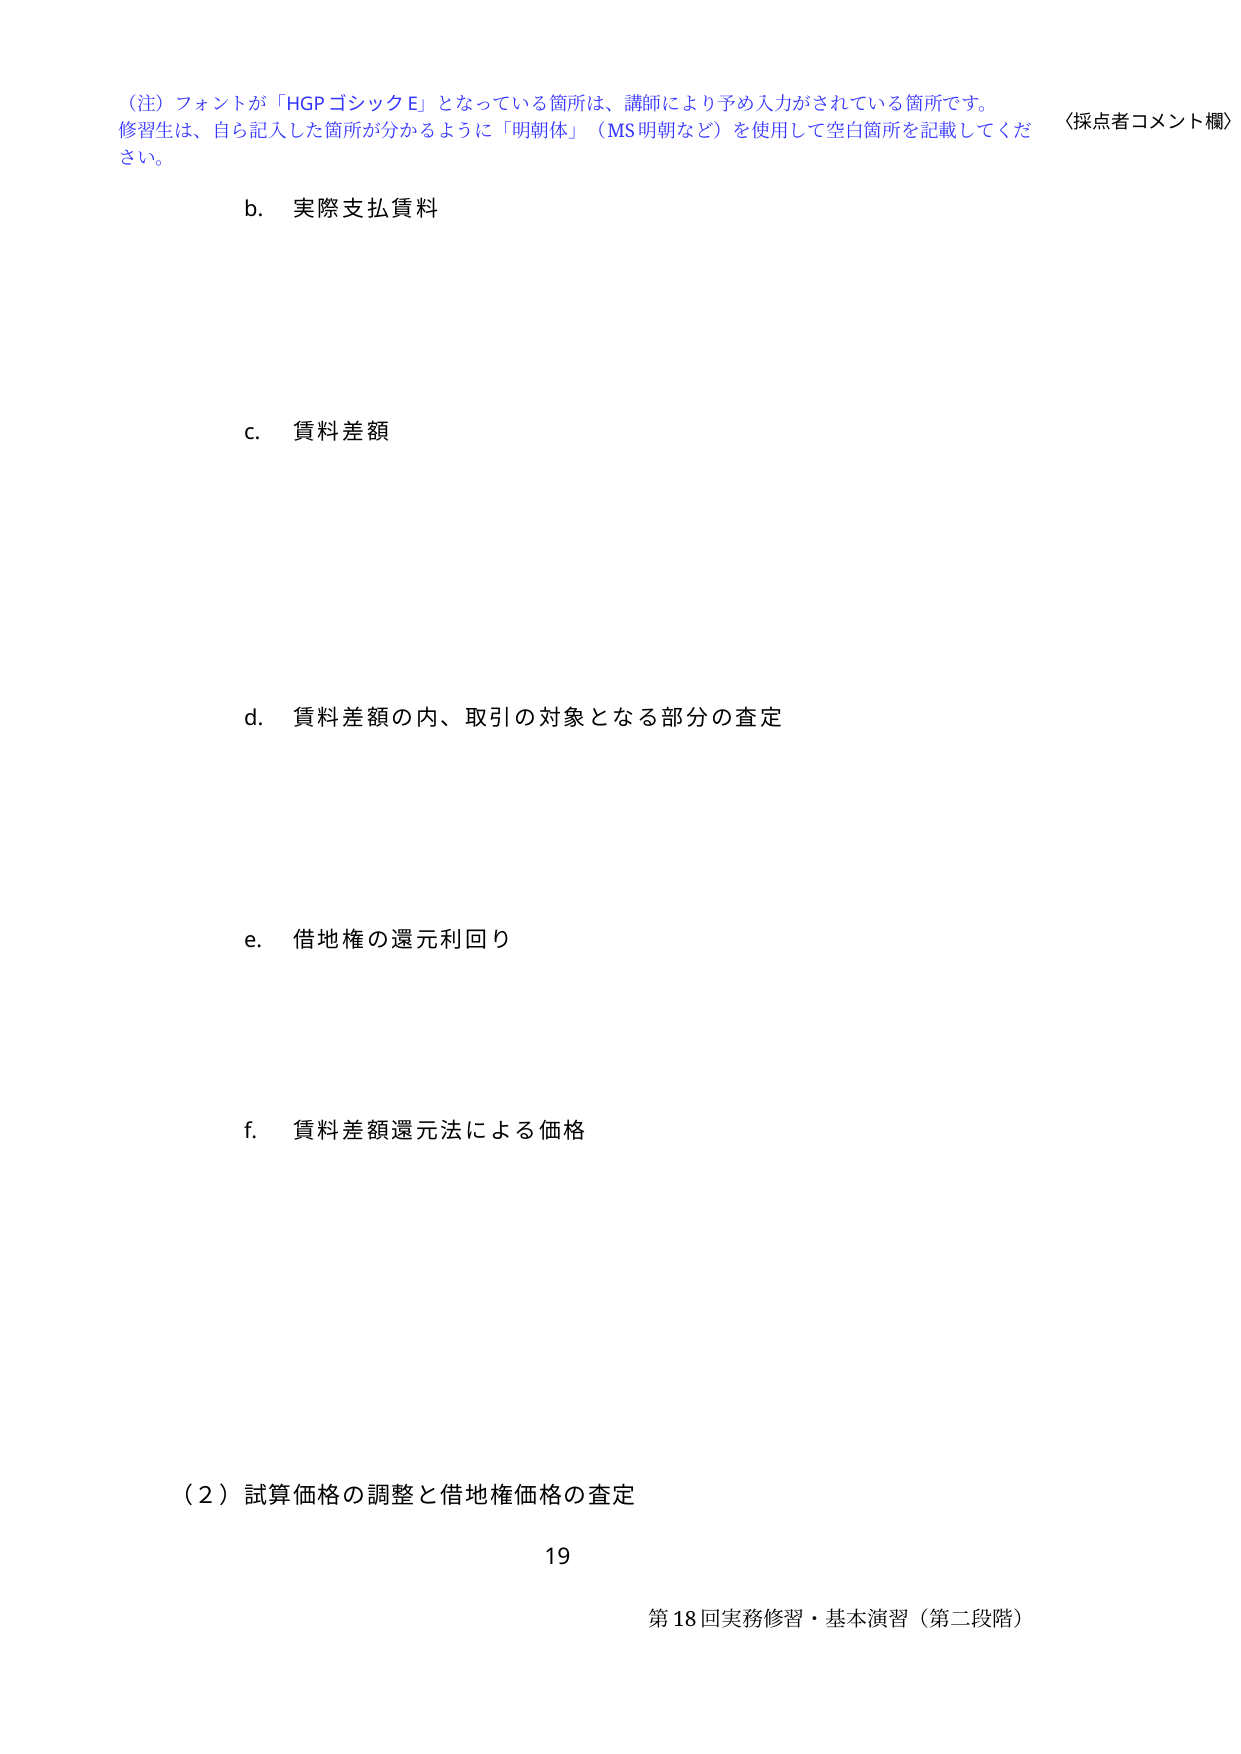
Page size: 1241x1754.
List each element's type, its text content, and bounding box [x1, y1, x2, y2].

text c. 賃料差額 [239, 414, 1031, 445]
text f. 賃料差額還元法による価格 [239, 1113, 1031, 1144]
text b. 実際支払賃料 [239, 191, 1031, 223]
text e. 借地権の還元利回り [239, 922, 1031, 954]
text d. 賃料差額の内、取引の対象となる部分の査定 [239, 699, 1031, 731]
text （２）試算価格の調整と借地権価格の査定 [165, 1462, 1031, 1526]
